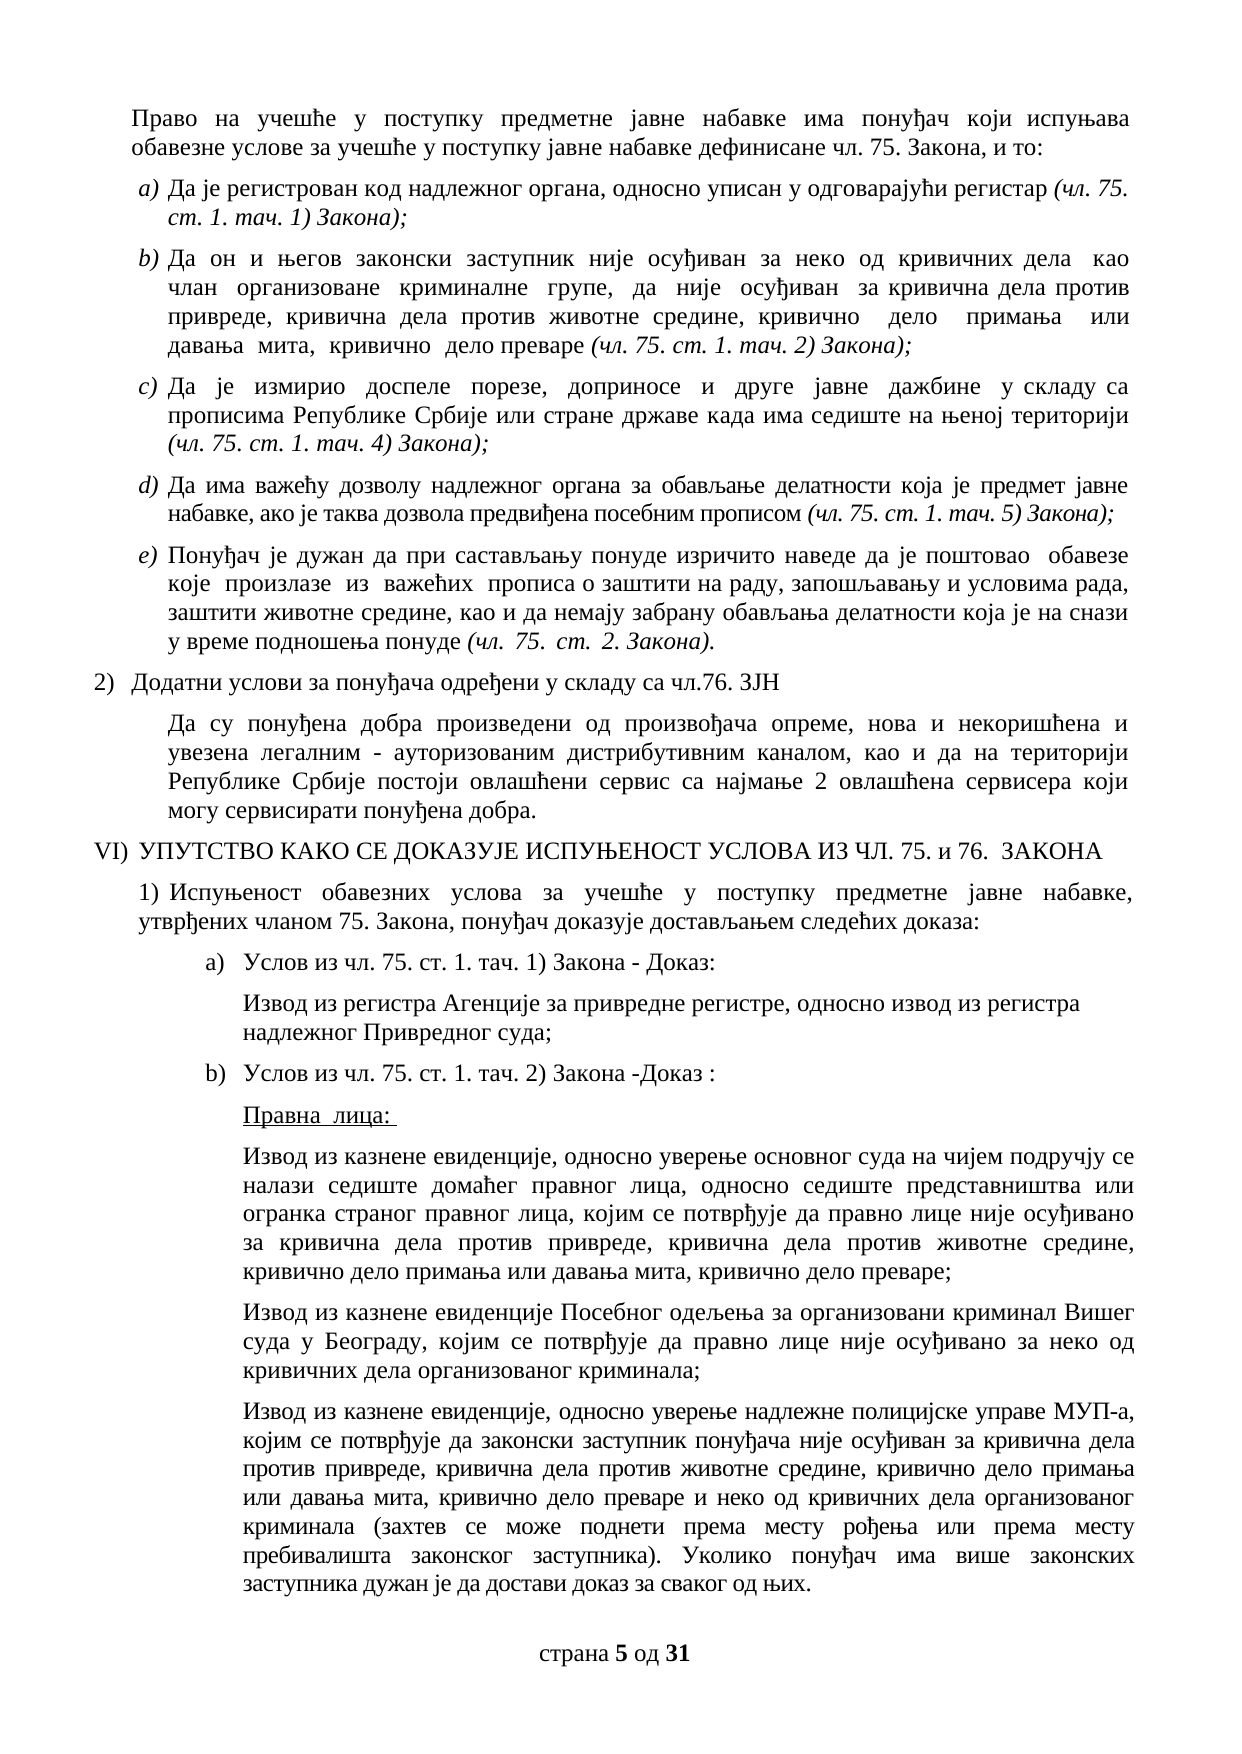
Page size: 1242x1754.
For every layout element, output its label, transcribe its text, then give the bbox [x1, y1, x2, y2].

list Услов из чл. 75. ст. 1. тач. 1) Закона - Доказ: [205, 947, 1135, 976]
list 1) Испуњеност обавезних услова за учешће у поступку предметне јавне набавке, утврђених чланом 75. Закона, понуђач доказује достављањем следећих доказа: [138, 877, 1135, 935]
list Извод из казнене евиденције, односно уверење надлежне полицијске управе МУП-а, којим се потврђује да законски заступник понуђача није осуђиван за кривична дела против привреде, кривична дела против животне средине, кривично дело примања или давања мита, кривично дело преваре и неко од кривичних дела организованог криминала (захтев се може поднети према месту рођења или према месту пребивалишта законског заступника). Уколико понуђач има више законских заступника дужан је да достави доказ за сваког од њих. [243, 1396, 1135, 1597]
list Да је регистрован код надлежног органа, односно уписан у одговарајући регистар (чл. 75. ст. 1. тач. 1) Закона); [138, 173, 1129, 231]
list Да је измирио доспеле порезе, доприносе и друге јавне дажбине у складу са прописима Републике Србије или стране државе када има седиште на њеној територији (чл. 75. ст. 1. тач. 4) Закона); [138, 371, 1129, 457]
subtitle УПУТСТВО КАКО СЕ ДОКАЗУЈЕ ИСПУЊЕНОСТ УСЛОВА ИЗ ЧЛ. 75. и 76. ЗАКОНА [94, 836, 1135, 865]
list Понуђач је дужан да при састављању понуде изричито наведе да је поштовао обавезе које произлазе из важећих прописа о заштити на раду, запошљавању и условима рада, заштити животне средине, као и да немају забрану обављања делатности која је на снази у време подношења понуде (чл. 75. ст. 2. Закона). [138, 540, 1129, 655]
list Право на учешће у поступку предметне јавне набавке има понуђач који испуњава обавезне услове за учешће у поступку јавне набавке дефинисане чл. 75. Закона, и то: [131, 103, 1129, 161]
list Извод из регистра Агенције за привредне регистре, односно извод из регистра надлежног Привредног суда; [243, 988, 1135, 1046]
list Правна лица: [243, 1100, 1135, 1128]
list Извод из казнене евиденције Посебног одељења за организовани криминал Вишег суда у Београду, којим се потврђује да правно лице није осуђивано за неко од кривичних дела организованог криминала; [243, 1297, 1135, 1383]
list Услов из чл. 75. ст. 1. тач. 2) Закона -Доказ : [205, 1058, 1135, 1087]
list Да он и његов законски заступник није осуђиван за неко од кривичних дела као члан организоване криминалне групе, да није осуђиван за кривична дела против привреде, кривична дела против животне средине, кривично дело примања или давања мита, кривично дело преваре (чл. 75. ст. 1. тач. 2) Закона); [138, 243, 1129, 358]
list Да су понуђена добра произведени од произвођача опреме, нова и некоришћена и увезена легалним - ауторизованим дистрибутивним каналом, као и да на територији Републике Србије постоји овлашћени сервис са најмање 2 овлашћена сервисера који могу сервисирати понуђена добра. [168, 708, 1129, 823]
list Додатни услови за понуђача одређени у складу са чл.76. ЗЈН [94, 667, 1129, 696]
list Да има важећу дозволу надлежног органа за обављање делатности која је предмет јавне набавке, ако је таква дозвола предвиђена посебним прописом (чл. 75. ст. 1. тач. 5) Закона); [138, 470, 1129, 527]
list Извод из казнене евиденције, односно уверењe основног суда на чијем подручју cе налази седиште домаћег правног лица, односно седиште представништва или огранка страног правног лица, којим се потврђује да правно лице није осуђивано за кривична дела против привреде, кривична дела против животне средине, кривично дело примања или давања мита, кривично дело преваре; [243, 1141, 1135, 1285]
